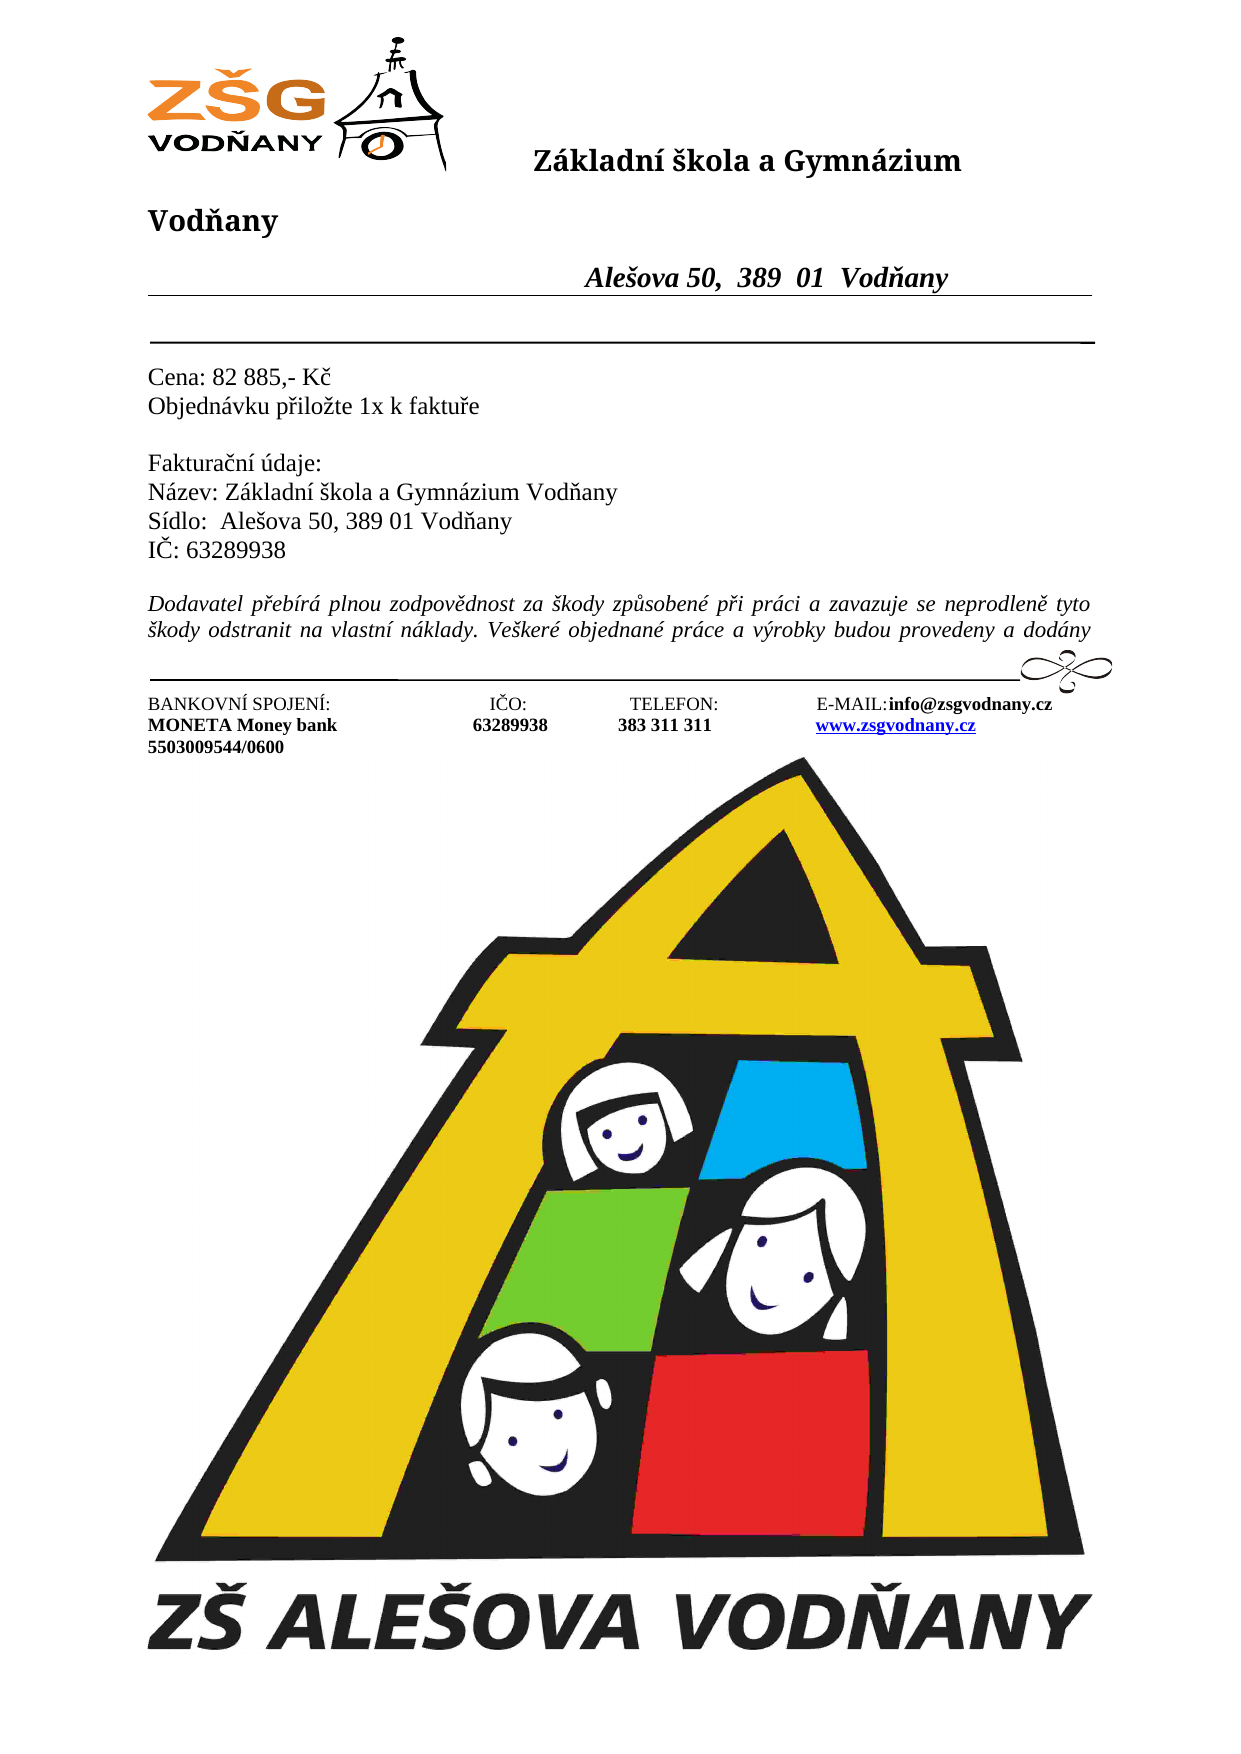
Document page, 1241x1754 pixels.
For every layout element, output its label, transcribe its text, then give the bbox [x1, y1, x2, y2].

text Cena: 82 885,- Kč [148, 362, 1092, 391]
picture [147, 37, 447, 172]
text Fakturační údaje: [148, 448, 1092, 477]
text IČ: 63289938 [148, 535, 1092, 563]
picture [147, 757, 1093, 1650]
text Sídlo: Alešova 50, 389 01 Vodňany [148, 506, 1092, 535]
text Dodavatel přebírá plnou zodpovědnost za škody způsobené při práci a zavazuje se neprodleně tyto škody odstranit na vlastní náklady. Veškeré objednané práce a výrobky budou provedeny a dodány náležitě proškolenými osobami. Převzetím objednávky přebírá dodavatel záruky za dodané výrobky a provedené práce ve smyslu příslušných právních norem ve výši minimálně 24 měsíců od předání a převzetí předmětu objednávky. [148, 590, 1092, 642]
text Název: Základní škola a Gymnázium Vodňany [148, 477, 1092, 506]
text Objednávku přiložte 1x k faktuře [148, 391, 1092, 420]
